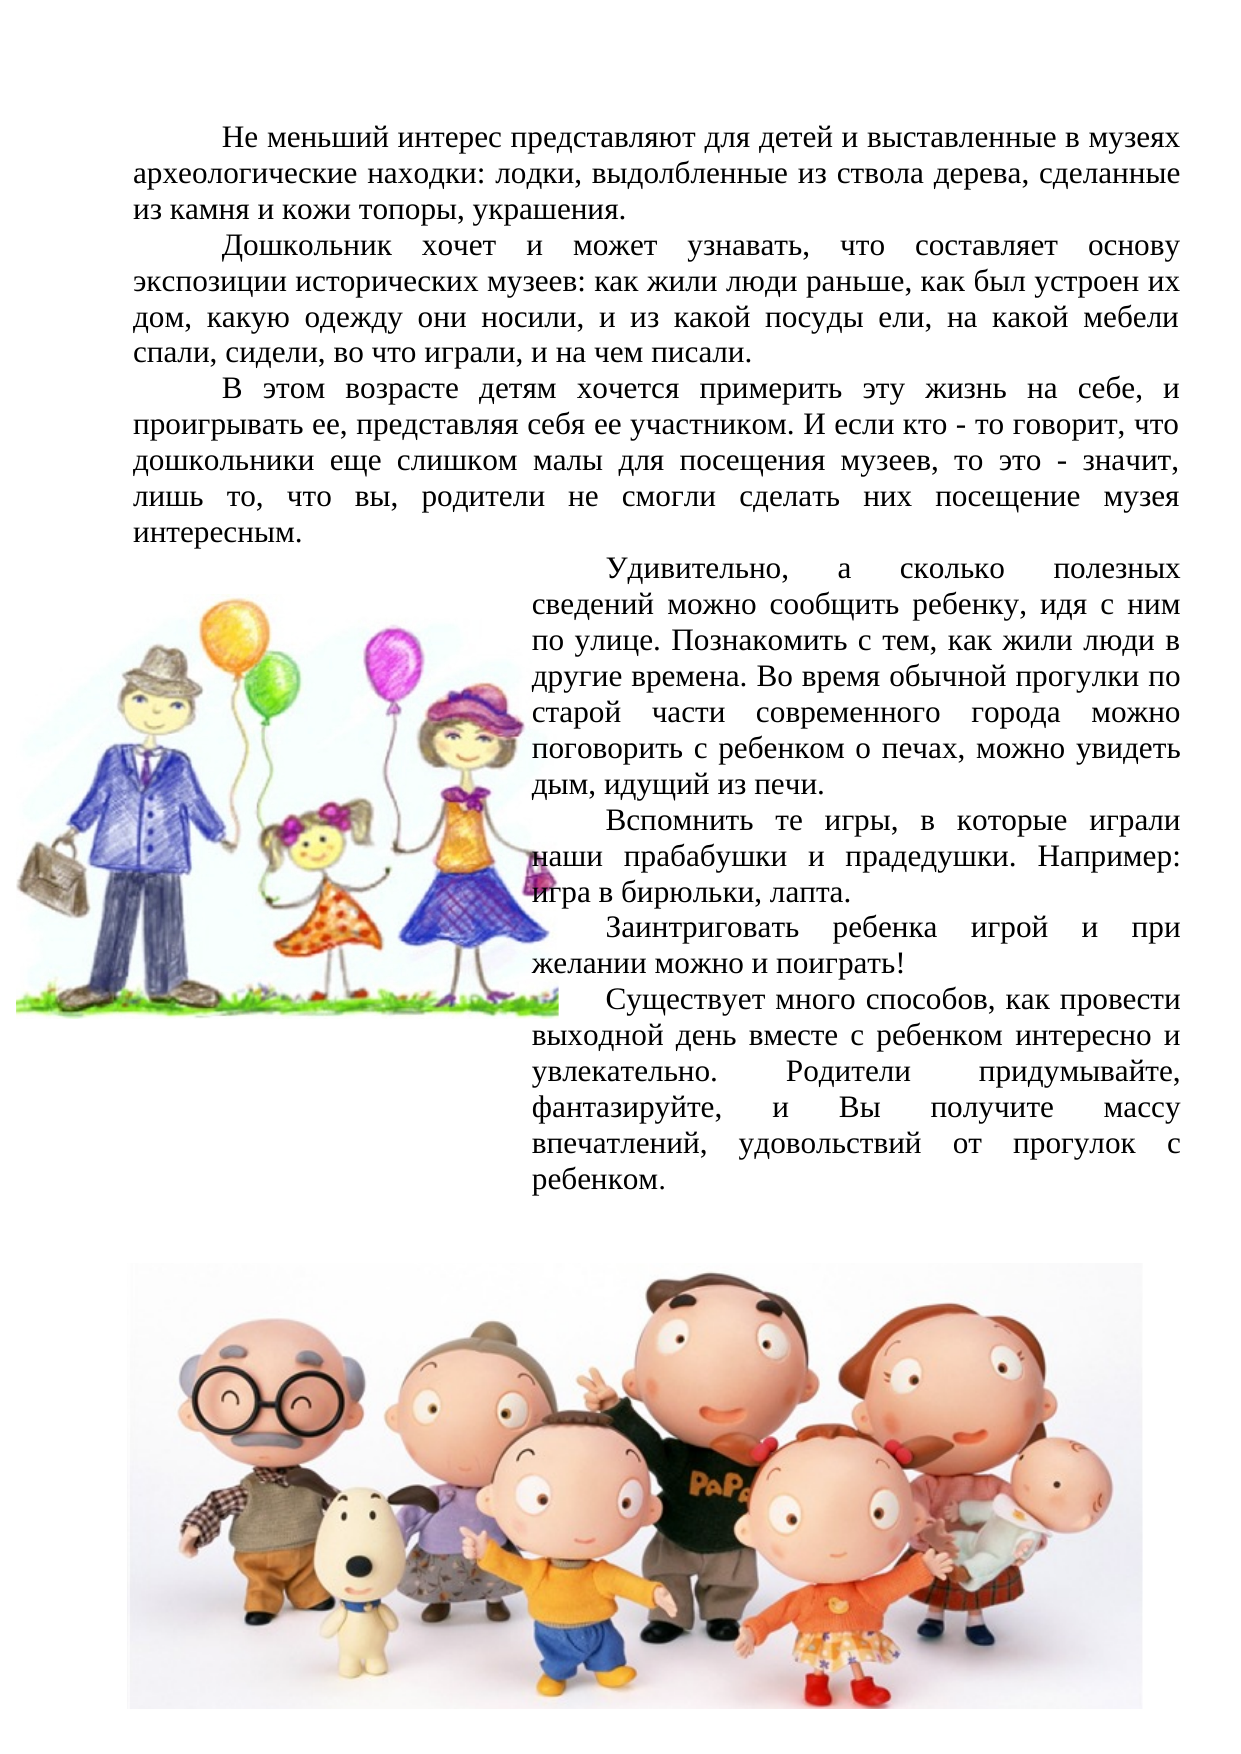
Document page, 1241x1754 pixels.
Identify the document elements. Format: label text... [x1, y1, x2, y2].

text Существует много способов, как провести выходной день вместе с ребенком интересно и увлекательно. Родители придумывайте, фантазируйте, и Вы получите массу впечатлений, удовольствий от прогулок с ребенком. [532, 981, 1181, 1196]
text Не меньший интерес представляют для детей и выставленные в музеях археологические находки: лодки, выдолбленные из ствола дерева, сделанные из камня и кожи топоры, украшения. [133, 118, 1181, 226]
text Удивительно, а сколько полезных сведений можно сообщить ребенку, идя с ним по улице. Познакомить с тем, как жили люди в другие времена. Во время обычной прогулки по старой части современного города можно поговорить с ребенком о печах, можно увидеть дым, идущий из печи. [532, 549, 1181, 801]
picture [16, 594, 532, 1019]
text В этом возрасте детям хочется примерить эту жизнь на себе, и проигрывать ее, представляя себя ее участником. И если кто - то говорит, что дошкольники еще слишком малы для посещения музеев, то это - значит, лишь то, что вы, родители не смогли сделать них посещение музея интересным. [133, 370, 1181, 549]
text Вспомнить те игры, в которые играли наши прабабушки и прадедушки. Например: игра в бирюльки, лапта. [532, 801, 1181, 909]
text Дошкольник хочет и может узнавать, что составляет основу экспозиции исторических музеев: как жили люди раньше, как был устроен их дом, какую одежду они носили, и из какой посуды ели, на какой мебели спали, сидели, во что играли, и на чем писали. [133, 226, 1181, 370]
picture [127, 1263, 1143, 1709]
text Заинтриговать ребенка игрой и при желании можно и поиграть! [532, 909, 1181, 981]
